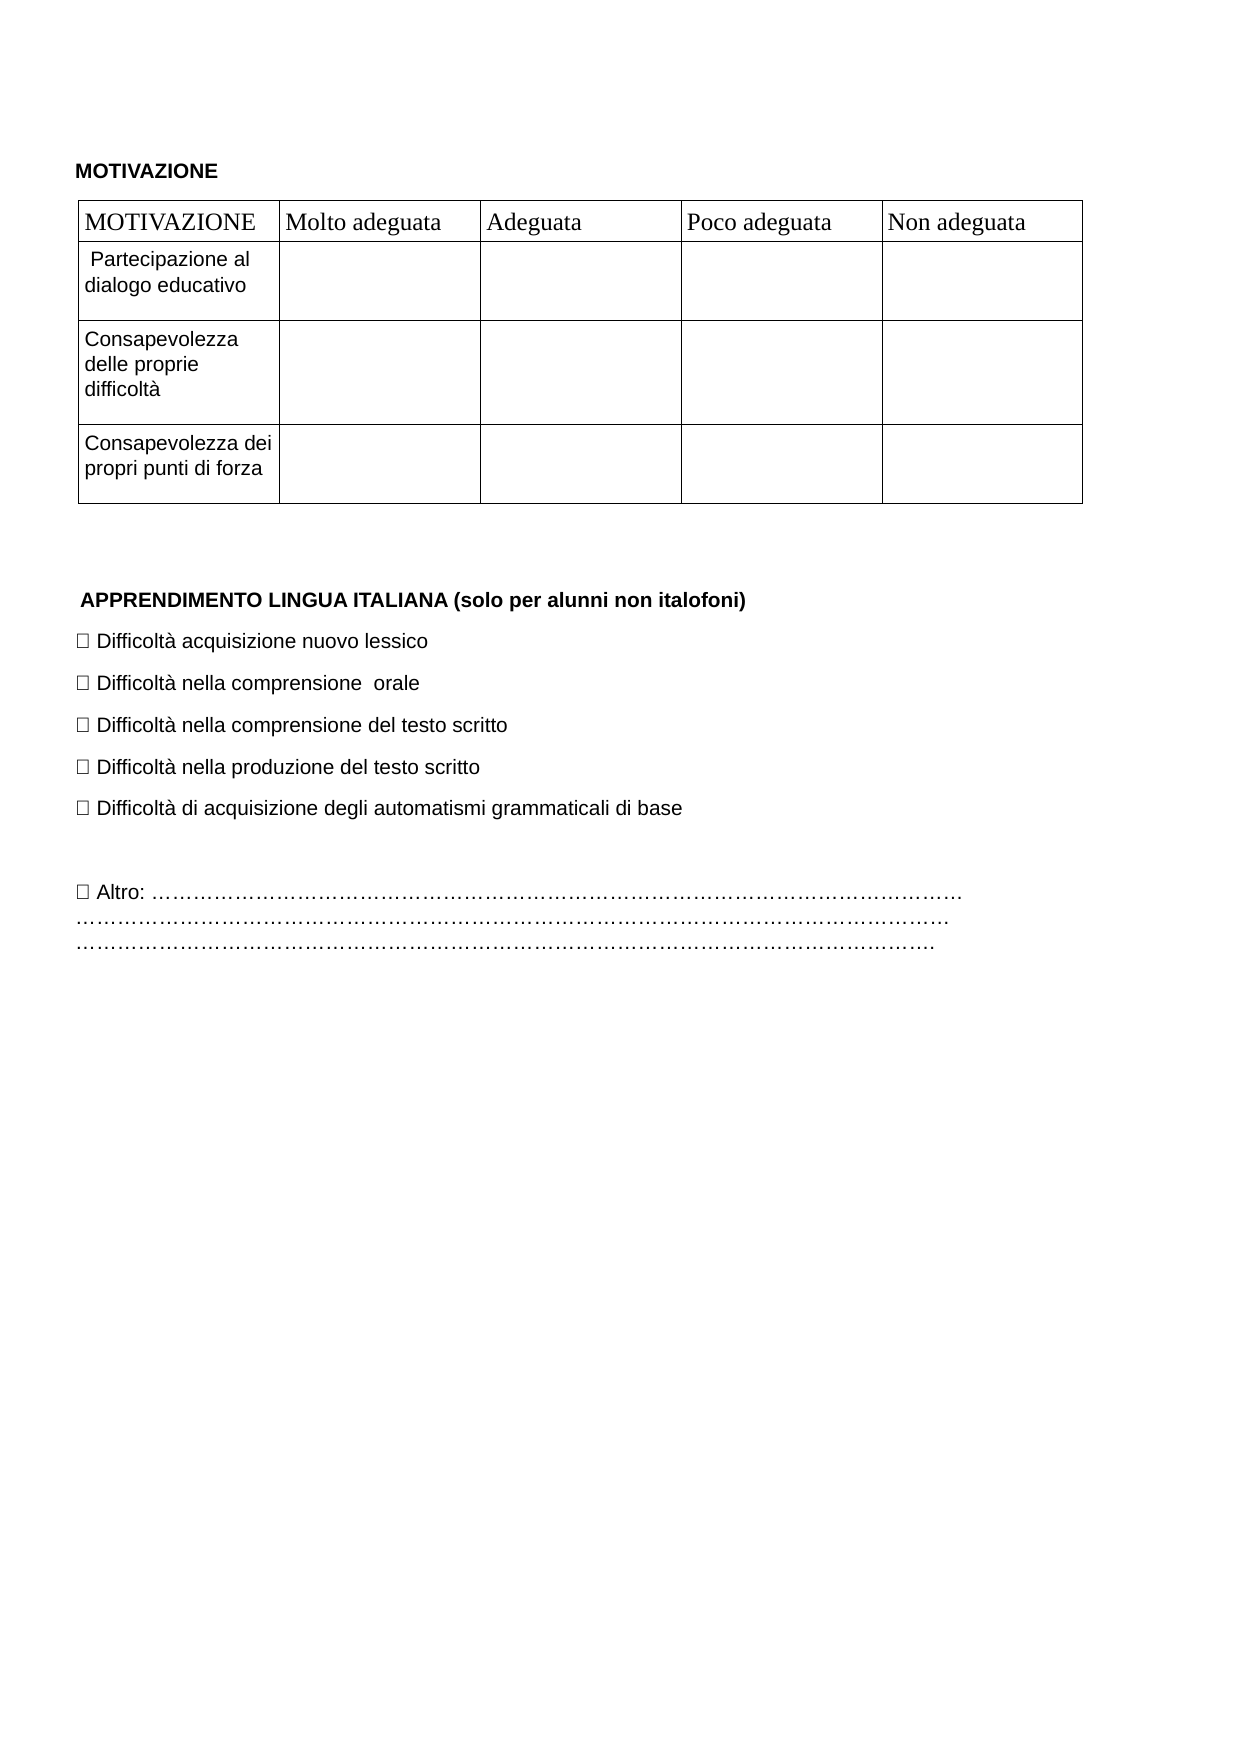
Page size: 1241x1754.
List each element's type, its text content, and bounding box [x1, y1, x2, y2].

table_cell Consapevolezza delle proprie difficoltà [79, 321, 279, 424]
table_cell Partecipazione al dialogo educativo [79, 242, 279, 320]
table_header Poco adeguata [682, 201, 882, 241]
text  Altro: ……………………………………………………………………………………………………… ……………………………………………………………………………………………………………… ……………………………………………………………………………………………………………. [75, 880, 1165, 954]
table_cell [883, 242, 1082, 320]
table_cell [280, 321, 480, 424]
table_cell [682, 242, 882, 320]
table_header MOTIVAZIONE [79, 201, 279, 241]
text  Difficoltà acquisizione nuovo lessico [75, 629, 1165, 653]
table_header Non adeguata [883, 201, 1082, 241]
text  Difficoltà nella comprensione orale [75, 671, 1165, 695]
text MOTIVAZIONE [75, 158, 1165, 182]
text  Difficoltà di acquisizione degli automatismi grammaticali di base [75, 796, 1165, 820]
text APPRENDIMENTO LINGUA ITALIANA (solo per alunni non italofoni) [75, 587, 1165, 611]
table_cell [280, 242, 480, 320]
table_cell [481, 321, 681, 424]
table_cell [682, 425, 882, 503]
text  Difficoltà nella comprensione del testo scritto [75, 713, 1165, 737]
table_cell [481, 242, 681, 320]
table_header Molto adeguata [280, 201, 480, 241]
table_cell [481, 425, 681, 503]
table_cell [682, 321, 882, 424]
text  Difficoltà nella produzione del testo scritto [75, 754, 1165, 778]
table_cell [883, 321, 1082, 424]
table_cell [280, 425, 480, 503]
table_cell [883, 425, 1082, 503]
table_header Adeguata [481, 201, 681, 241]
table_cell Consapevolezza dei propri punti di forza [79, 425, 279, 503]
